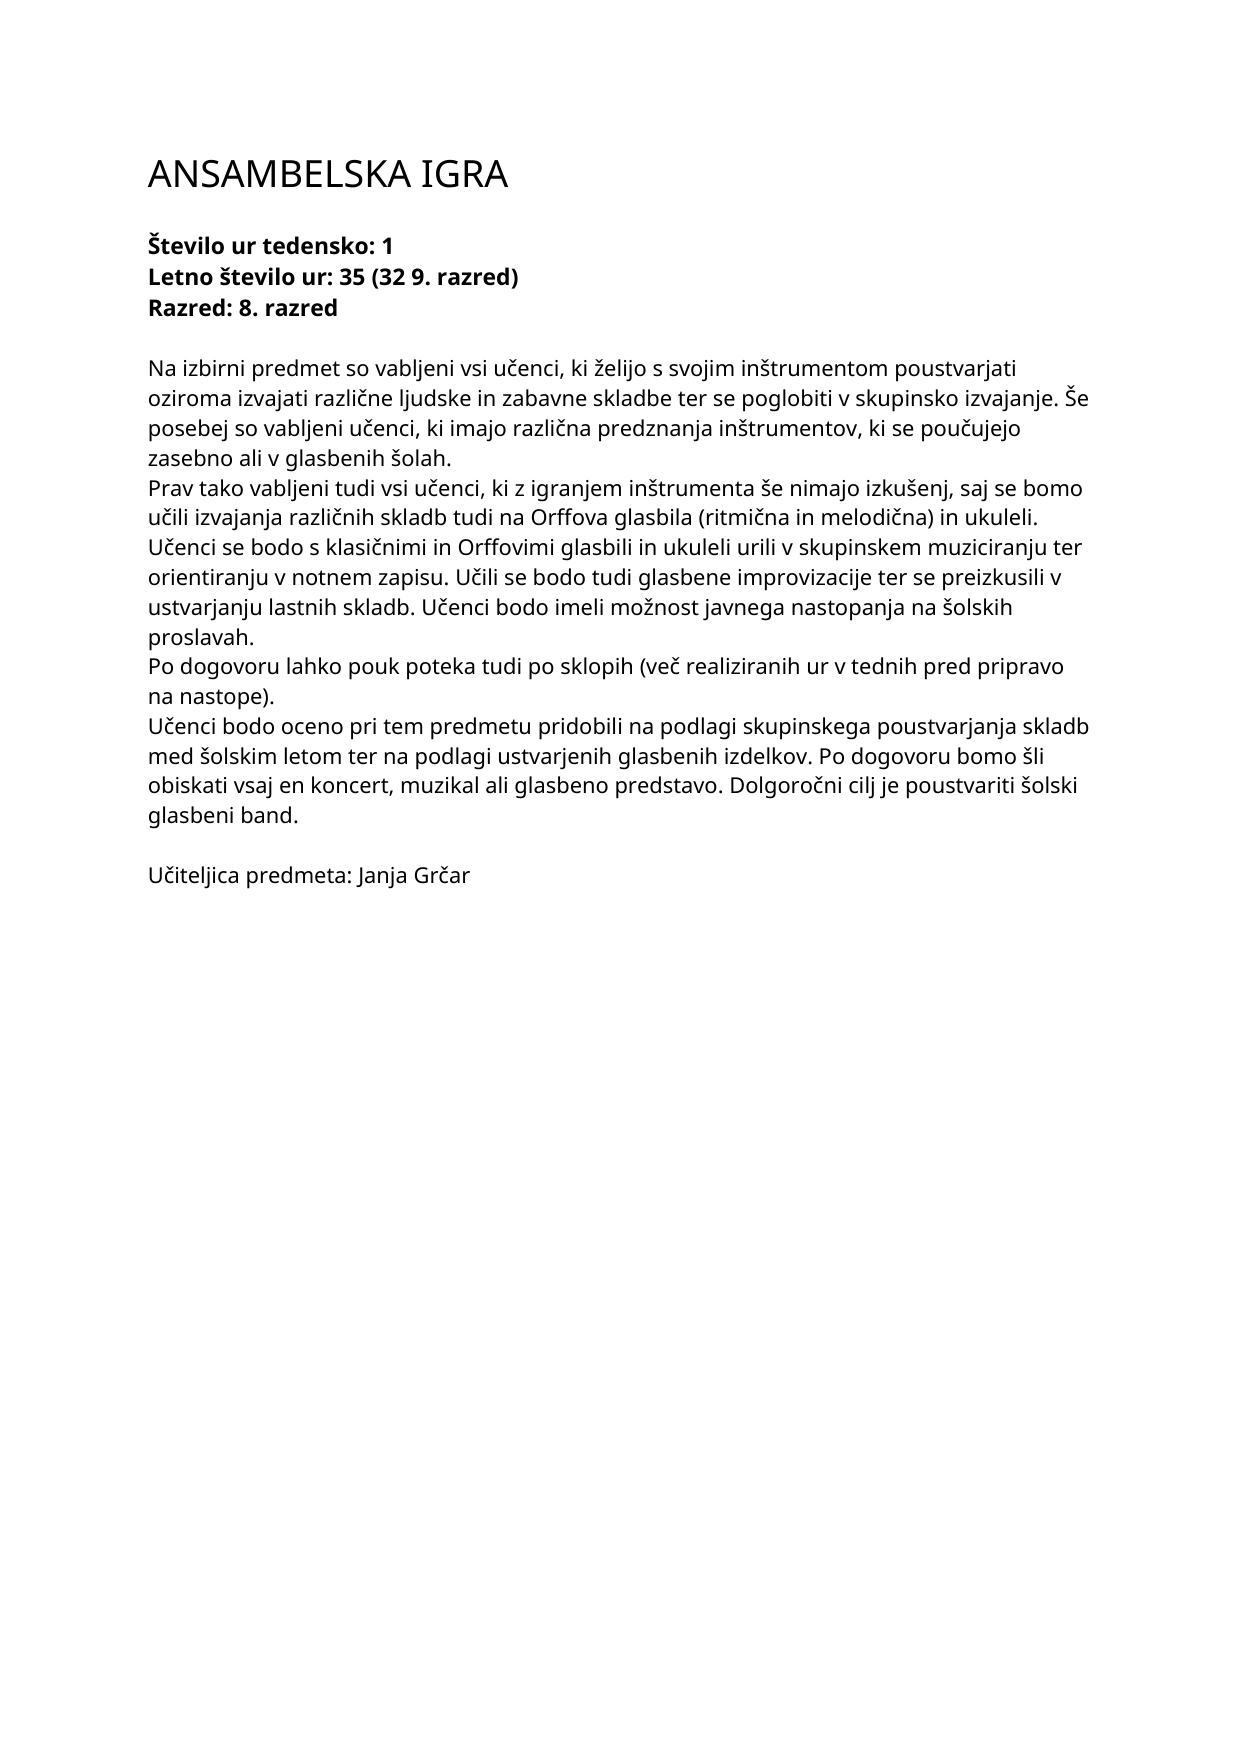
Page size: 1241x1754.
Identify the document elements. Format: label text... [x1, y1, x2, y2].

text Učiteljica predmeta: Janja Grčar [148, 860, 1093, 890]
text Število ur tedensko: 1 Letno število ur: 35 (32 9. razred) Razred: 8. razred [148, 230, 1093, 324]
text Po dogovoru lahko pouk poteka tudi po sklopih (več realiziranih ur v tednih pred pripravo na nastope). [148, 651, 1093, 711]
text Prav tako vabljeni tudi vsi učenci, ki z igranjem inštrumenta še nimajo izkušenj, saj se bomo učili izvajanja različnih skladb tudi na Orffova glasbila (ritmična in melodična) in ukuleli. Učenci se bodo s klasičnimi in Orffovimi glasbili in ukuleli urili v skupinskem muziciranju ter orientiranju v notnem zapisu. Učili se bodo tudi glasbene improvizacije ter se preizkusili v ustvarjanju lastnih skladb. Učenci bodo imeli možnost javnega nastopanja na šolskih proslavah. [148, 473, 1093, 651]
text Na izbirni predmet so vabljeni vsi učenci, ki želijo s svojim inštrumentom poustvarjati oziroma izvajati različne ljudske in zabavne skladbe ter se poglobiti v skupinsko izvajanje. Še posebej so vabljeni učenci, ki imajo različna predznanja inštrumentov, ki se poučujejo zasebno ali v glasbenih šolah. [148, 353, 1093, 473]
text ANSAMBELSKA IGRA [148, 148, 1093, 199]
text Učenci bodo oceno pri tem predmetu pridobili na podlagi skupinskega poustvarjanja skladb med šolskim letom ter na podlagi ustvarjenih glasbenih izdelkov. Po dogovoru bomo šli obiskati vsaj en koncert, muzikal ali glasbeno predstavo. Dolgoročni cilj je poustvariti šolski glasbeni band. [148, 711, 1093, 830]
